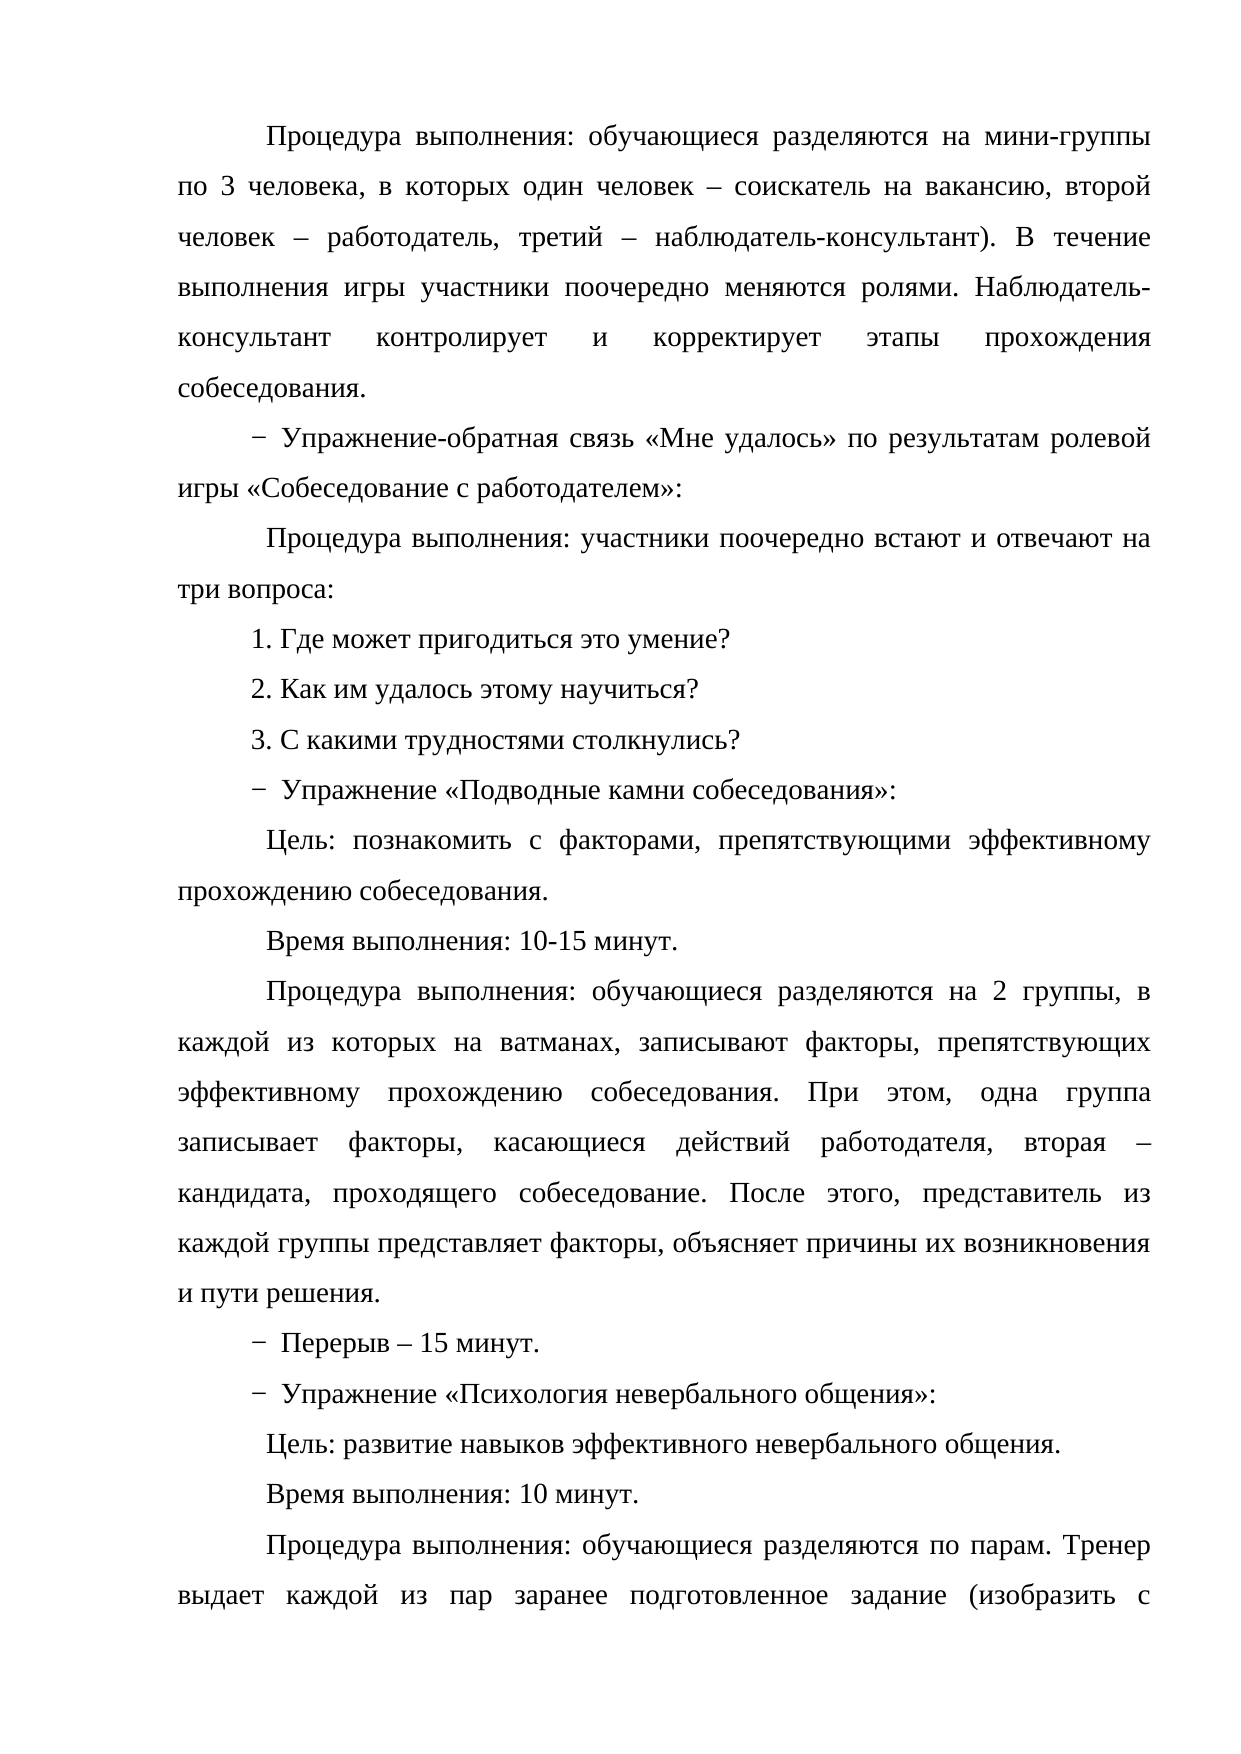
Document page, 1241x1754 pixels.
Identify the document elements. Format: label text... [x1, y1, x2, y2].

list Упражнение «Подводные камни собеседования»: [177, 772, 1152, 806]
text Процедура выполнения: участники поочередно встают и отвечают на три вопроса: [177, 521, 1152, 604]
text Цель: познакомить с факторами, препятствующими эффективному прохождению собеседования. [177, 822, 1152, 906]
text 2. Как им удалось этому научиться? [251, 672, 1152, 705]
text 1. Где может пригодиться это умение? [251, 621, 1152, 655]
text Цель: развитие навыков эффективного невербального общения. [177, 1426, 1152, 1460]
text 3. С какими трудностями столкнулись? [251, 722, 1152, 755]
text Время выполнения: 10-15 минут. [177, 923, 1152, 957]
list Перерыв – 15 минут. [177, 1326, 1152, 1359]
text Время выполнения: 10 минут. [177, 1477, 1152, 1510]
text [177, 1527, 1152, 1611]
list Упражнение-обратная связь «Мне удалось» по результатам ролевой игры «Собеседование с работодателем»: [177, 420, 1152, 504]
text Процедура выполнения: обучающиеся разделяются на мини-группы по 3 человека, в которых один человек – соискатель на вакансию, второй человек – работодатель, третий – наблюдатель-консультант). В течение выполнения игры участники поочередно меняются ролями. Наблюдатель-консультант контролирует и корректирует этапы прохождения собеседования. [177, 118, 1152, 403]
list Упражнение «Психология невербального общения»: [177, 1376, 1152, 1409]
text Процедура выполнения: обучающиеся разделяются на 2 группы, в каждой из которых на ватманах, записывают факторы, препятствующих эффективному прохождению собеседования. При этом, одна группа записывает факторы, касающиеся действий работодателя, вторая – кандидата, проходящего собеседование. После этого, представитель из каждой группы представляет факторы, объясняет причины их возникновения и пути решения. [177, 973, 1152, 1309]
